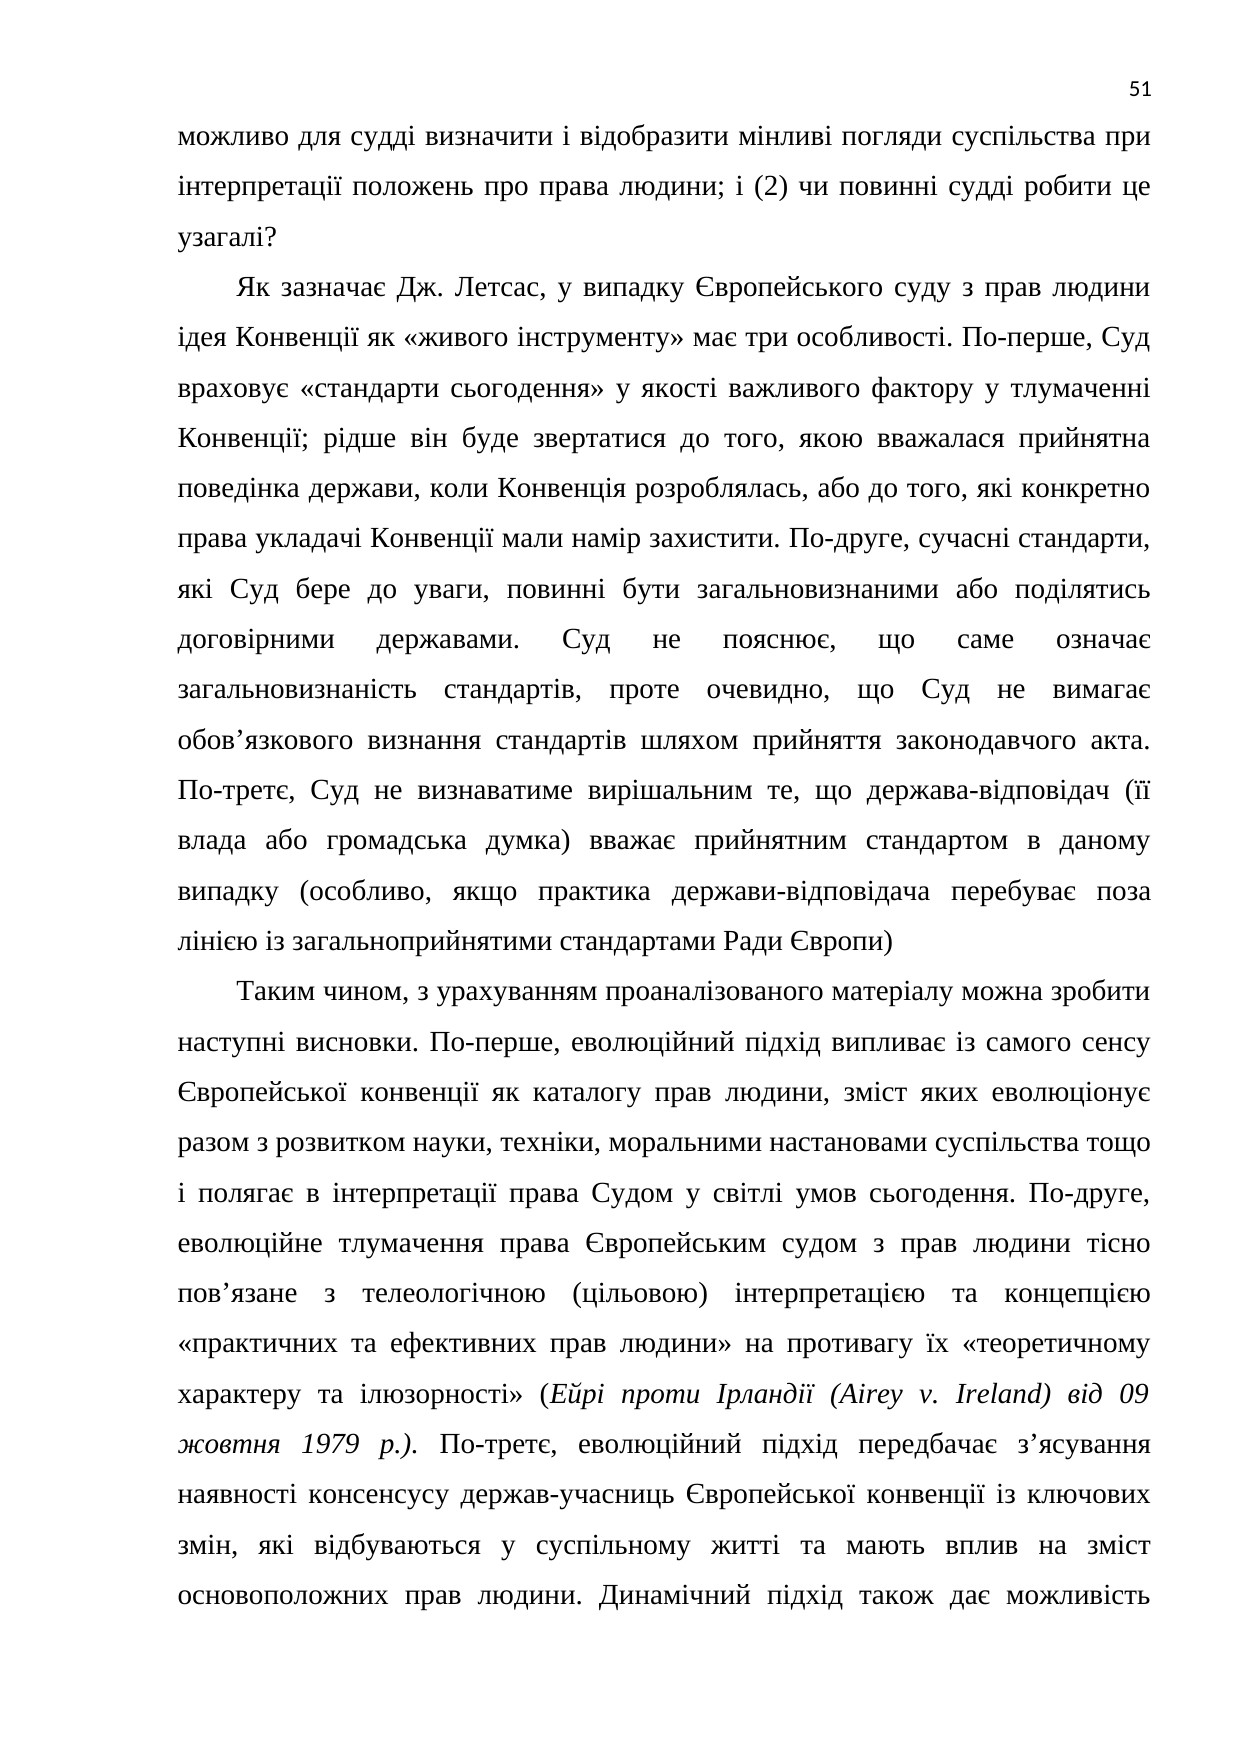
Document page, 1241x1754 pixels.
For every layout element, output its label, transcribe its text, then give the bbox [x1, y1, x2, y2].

text Як зазначає Дж. Летсаc, у випадку Європейського суду з прав людини ідея Конвенції як «живого інструменту» має три особливості. По-перше, Суд враховує «стандарти сьогодення» у якості важливого фактору у тлумаченні Конвенції; рідше він буде звертатися до того, якою вважалася прийнятна поведінка держави, коли Конвенція розроблялась, або до того, які конкретно права укладачі Конвенції мали намір захистити. По-друге, сучасні стандарти, які Суд бере до уваги, повинні бути загальновизнаними або поділятись договірними державами. Суд не пояснює, що саме означає загальновизнаність стандартів, проте очевидно, що Суд не вимагає обов’язкового визнання стандартів шляхом прийняття законодавчого акта. По-третє, Суд не визнаватиме вирішальним те, що держава-відповідач (її влада або громадська думка) вважає прийнятним стандартом в даному випадку (особливо, якщо практика держави-відповідача перебуває поза лінією із загальноприйнятими стандартами Ради Європи) [177, 269, 1152, 957]
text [177, 973, 1152, 1611]
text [177, 118, 1152, 252]
